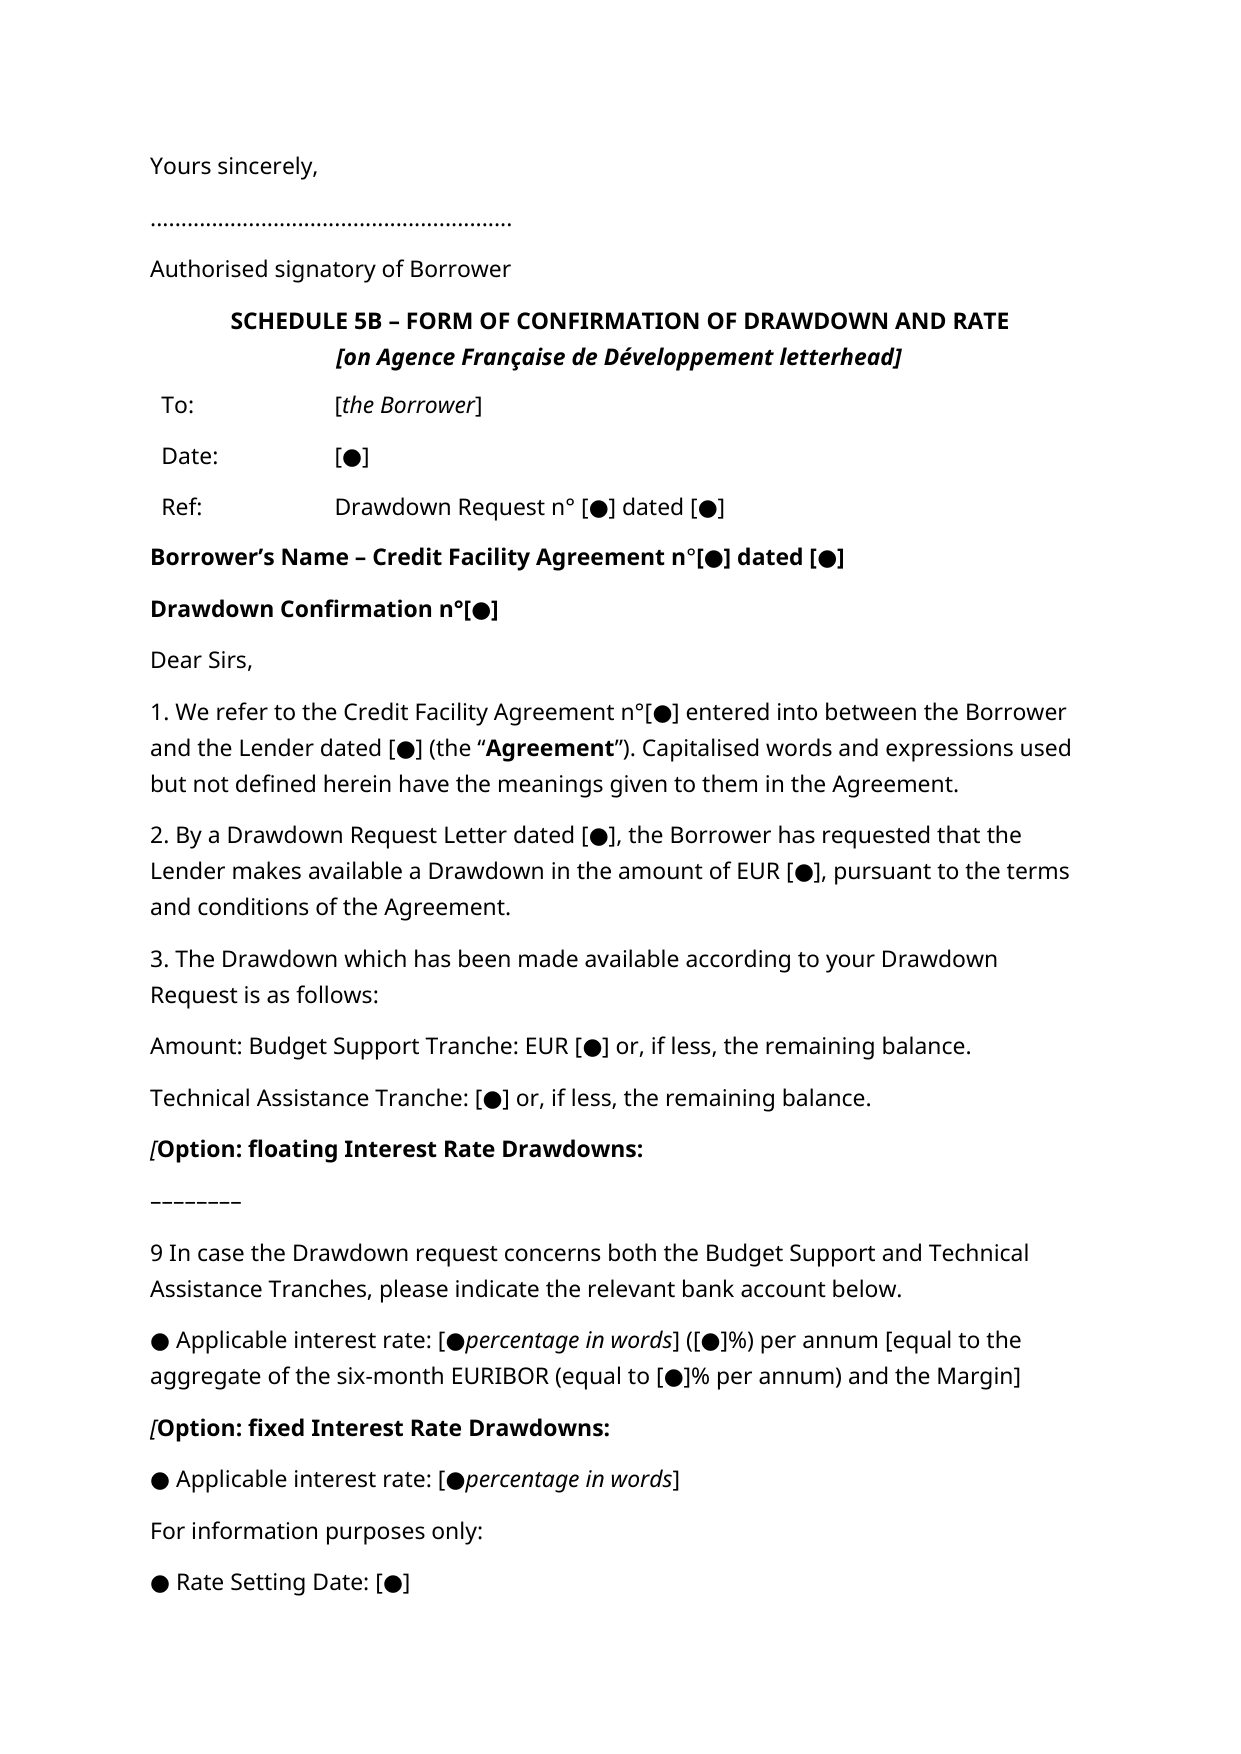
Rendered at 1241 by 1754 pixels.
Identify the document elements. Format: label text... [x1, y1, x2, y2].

text ● Applicable interest rate: [●percentage in words] [150, 1463, 1090, 1494]
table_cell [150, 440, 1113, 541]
text Drawdown Confirmation n°[●] [150, 593, 1090, 624]
text Technical Assistance Tranche: [●] or, if less, the remaining balance. [150, 1082, 1090, 1113]
text Dear Sirs, [150, 644, 1090, 676]
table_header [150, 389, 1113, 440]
text For information purposes only: [150, 1515, 1090, 1546]
text Yours sincerely, [150, 150, 1090, 181]
text [Option: fixed Interest Rate Drawdowns: [150, 1412, 1090, 1443]
text Borrower’s Name – Credit Facility Agreement n°[●] dated [●] [150, 541, 1090, 572]
text SCHEDULE 5B – FORM OF CONFIRMATION OF DRAWDOWN AND RATE [on Agence Française de Développement letterhead] [150, 305, 1090, 372]
text ........................................................... [150, 202, 1090, 233]
text ● Rate Setting Date: [●] [150, 1566, 1090, 1597]
text –––––––– [150, 1185, 1090, 1216]
text 3. The Drawdown which has been made available according to your Drawdown Request is as follows: [150, 943, 1090, 1010]
text 2. By a Drawdown Request Letter dated [●], the Borrower has requested that the Lender makes available a Drawdown in the amount of EUR [●], pursuant to the terms and conditions of the Agreement. [150, 819, 1090, 922]
text Amount: Budget Support Tranche: EUR [●] or, if less, the remaining balance. [150, 1030, 1090, 1062]
text ● Applicable interest rate: [●percentage in words] ([●]%) per annum [equal to the aggregate of the six-month EURIBOR (equal to [●]% per annum) and the Margin] [150, 1324, 1090, 1391]
text 1. We refer to the Credit Facility Agreement n°[●] entered into between the Borrower and the Lender dated [●] (the “Agreement”). Capitalised words and expressions used but not defined herein have the meanings given to them in the Agreement. [150, 696, 1090, 799]
text Authorised signatory of Borrower [150, 253, 1090, 284]
text 9 In case the Drawdown request concerns both the Budget Support and Technical Assistance Tranches, please indicate the relevant bank account below. [150, 1237, 1090, 1304]
text [Option: floating Interest Rate Drawdowns: [150, 1133, 1090, 1165]
